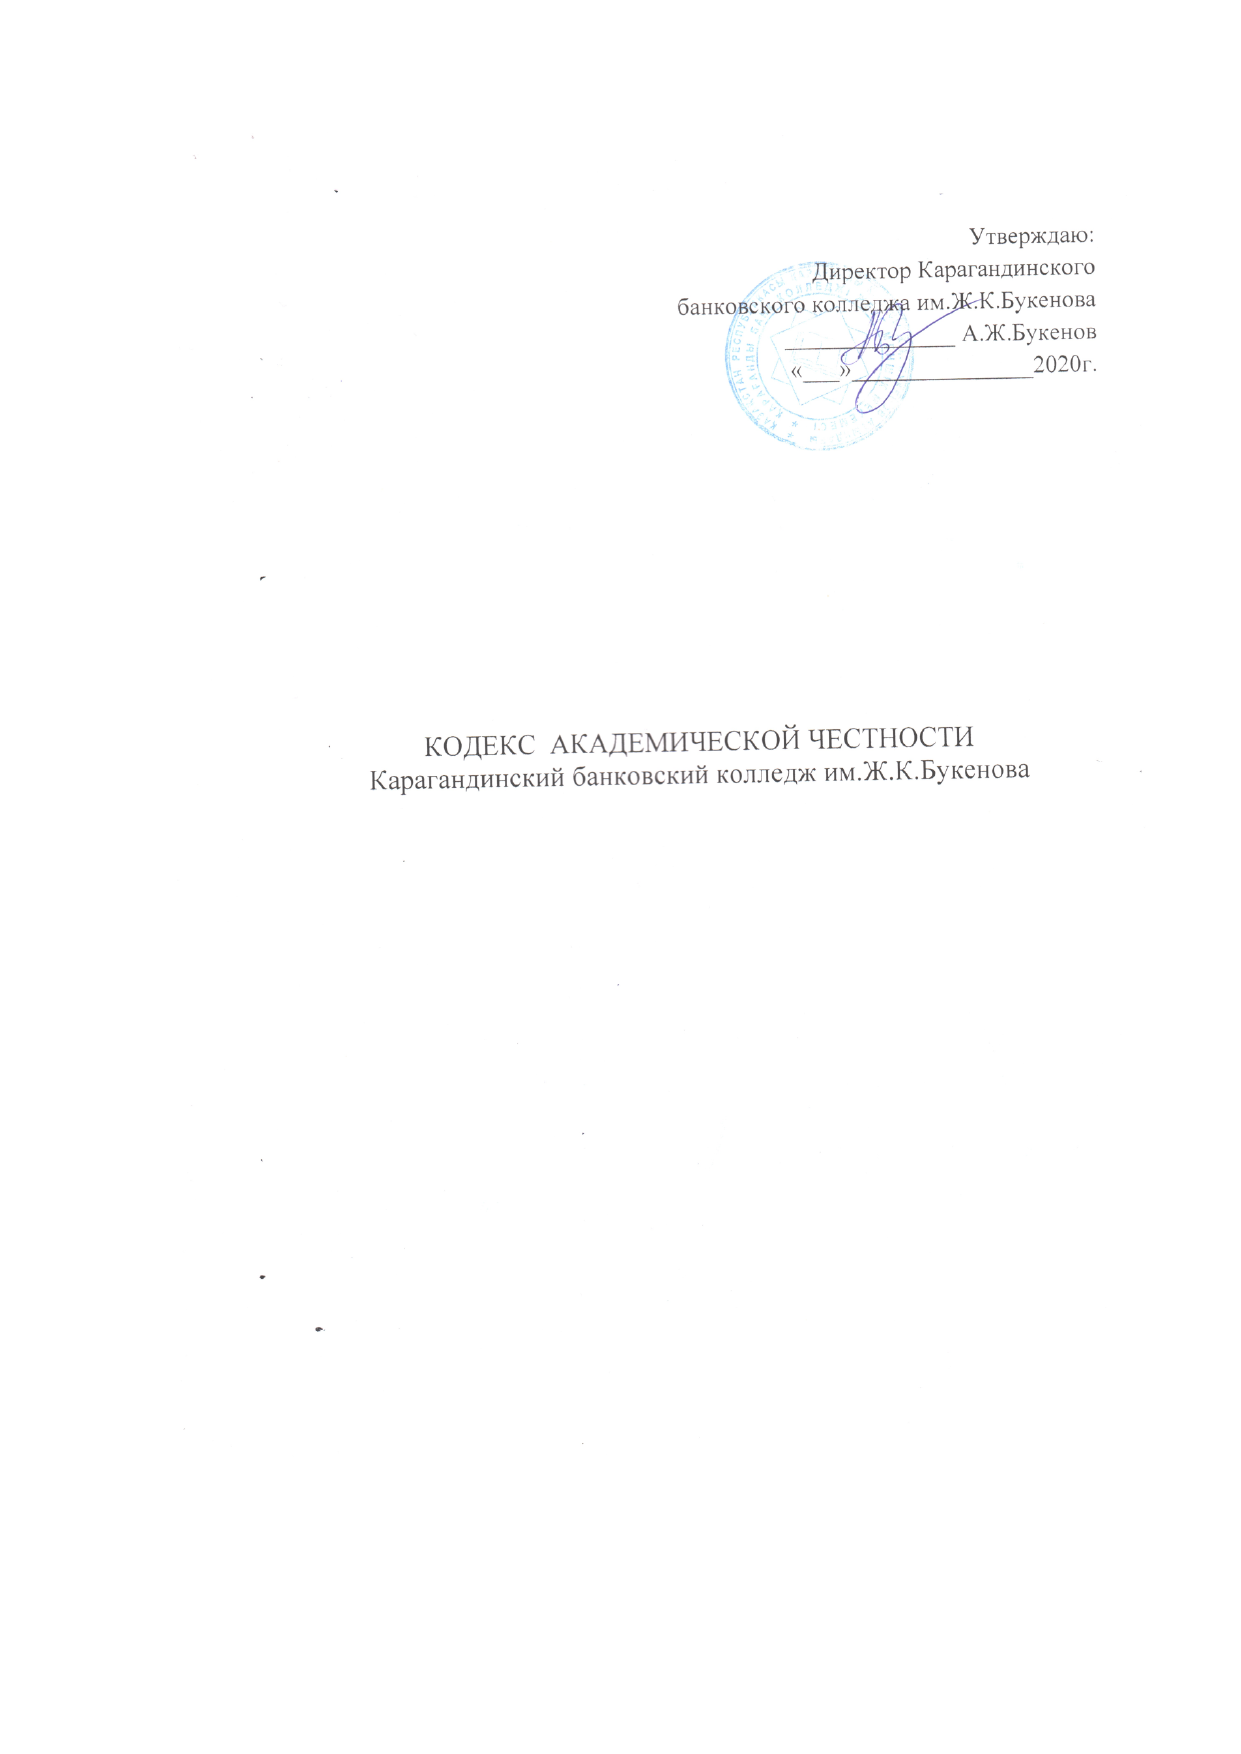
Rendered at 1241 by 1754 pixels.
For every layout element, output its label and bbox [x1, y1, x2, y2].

picture [177, 118, 1152, 1460]
